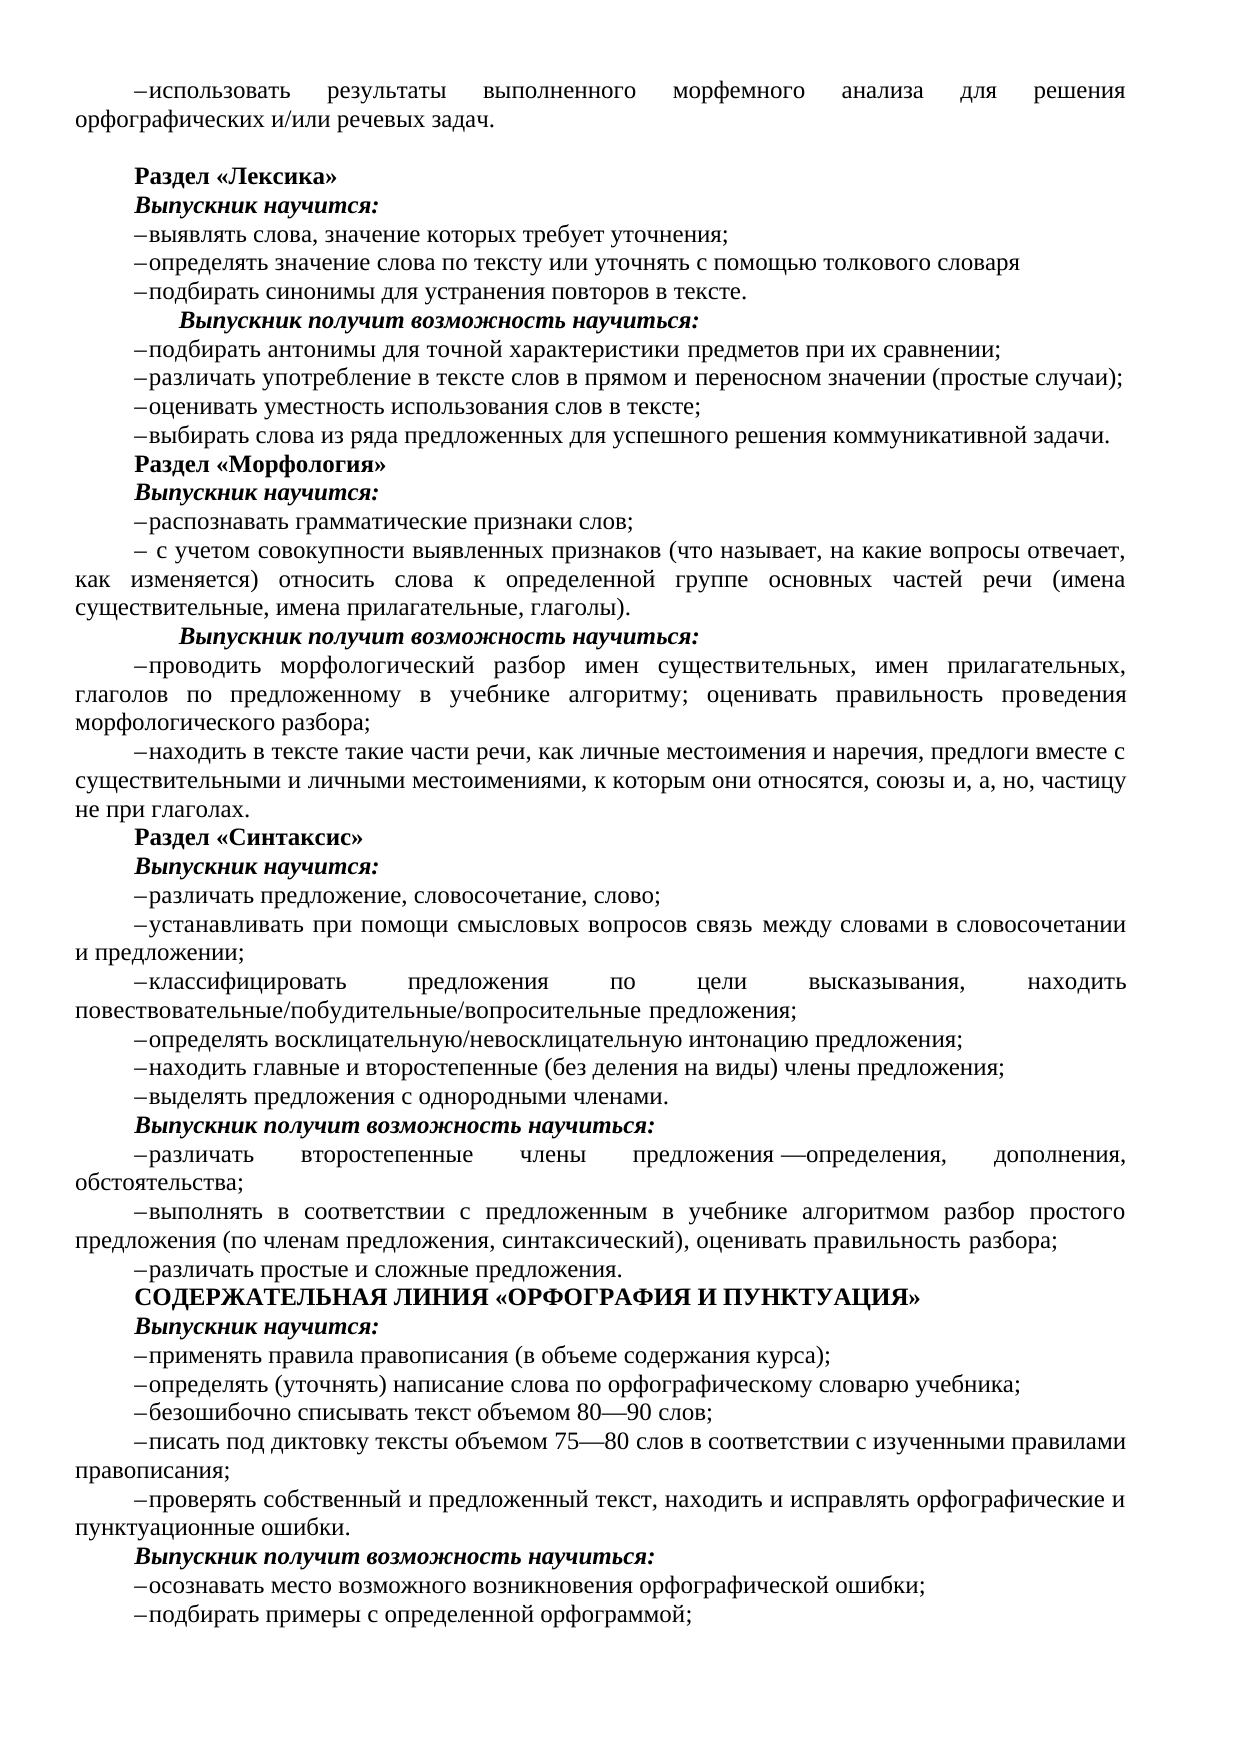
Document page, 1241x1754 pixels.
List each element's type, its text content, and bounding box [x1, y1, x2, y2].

text выполнять в соответствии с предложенным в учебнике алгоритмом разбор простого предложения (по членам предложения, синтаксический), оценивать правильность разбора; [75, 1196, 1126, 1254]
list использовать результаты выполненного морфемного анализа для решения орфографических и/или речевых задач. [75, 75, 1126, 132]
text подбирать антонимы для точной характеристики предметов при их сравнении; [75, 334, 1126, 362]
text писать под диктовку тексты объемом 75—80 слов в соответствии с изученными правилами правописания; [75, 1426, 1126, 1484]
list Выпускник получит возможность научиться: [119, 305, 1126, 334]
text Выпускник научится: [75, 190, 1126, 219]
text различать простые и сложные предложения. [75, 1254, 1126, 1282]
text определять значение слова по тексту или уточнять с помощью толкового словаря [75, 247, 1126, 276]
text Выпускник научится: [75, 477, 1126, 506]
text безошибочно списывать текст объемом 80—90 слов; [75, 1397, 1126, 1426]
text подбирать синонимы для устранения повторов в тексте. [75, 276, 1126, 305]
text различать употребление в тексте слов в прямом и переносном значении (простые случаи); [75, 362, 1126, 391]
text выбирать слова из ряда предложенных для успешного решения коммуникативной задачи. [75, 420, 1126, 449]
text определять восклицательную/невосклицательную интонацию предложения; [75, 1024, 1126, 1052]
text устанавливать при помощи смысловых вопросов связь между словами в словосочетании и предложении; [75, 909, 1126, 966]
text Раздел «Морфология» [75, 449, 1126, 477]
text определять (уточнять) написание слова по орфографическому словарю учебника; [75, 1369, 1126, 1397]
text Раздел «Лексика» [75, 161, 1126, 190]
text проверять собственный и предложенный текст, находить и исправлять орфографические и пунктуационные ошибки. [75, 1484, 1126, 1541]
list Выпускник получит возможность научиться: [119, 621, 1126, 650]
text Выпускник получит возможность научиться: [75, 1110, 1126, 1139]
text находить в тексте такие части речи, как личные местоимения и наречия, предлоги вместе с существительными и личными местоимениями, к которым они относятся, союзы и, а, но, частицу не при глаголах. [75, 736, 1126, 822]
text различать предложение, словосочетание, слово; [75, 880, 1126, 909]
text проводить морфологический разбор имен существительных, имен прилагательных, глаголов по предложенному в учебнике алгоритму; оценивать правильность проведения морфологического разбора; [75, 650, 1126, 736]
text оценивать уместность использования слов в тексте; [75, 391, 1126, 420]
text выделять предложения с однородными членами. [75, 1081, 1126, 1110]
text Выпускник научится: [75, 851, 1126, 880]
text выявлять слова, значение которых требует уточнения; [75, 219, 1126, 247]
text распознавать грамматические признаки слов; [75, 506, 1126, 535]
text Выпускник получит возможность научиться: [75, 1541, 1126, 1570]
text Раздел «Синтаксис» [75, 822, 1126, 851]
text находить главные и второстепенные (без деления на виды) члены предложения; [75, 1052, 1126, 1081]
text классифицировать предложения по цели высказывания, находить повествовательные/побудительные/вопросительные предложения; [75, 966, 1126, 1024]
text различать второстепенные члены предложения —определения, дополнения, обстоятельства; [75, 1139, 1126, 1196]
text применять правила правописания (в объеме содержания курса); [75, 1340, 1126, 1369]
text Выпускник научится: [75, 1311, 1126, 1340]
text подбирать примеры с определенной орфограммой; [75, 1599, 1126, 1627]
text с учетом совокупности выявленных признаков (что называет, на какие вопросы отвечает, как изменяется) относить слова к определенной группе основных частей речи (имена существительные, имена прилагательные, глаголы). [75, 535, 1126, 621]
text СОДЕРЖАТЕЛЬНАЯ ЛИНИЯ «ОРФОГРАФИЯ И ПУНКТУАЦИЯ» [75, 1282, 1126, 1311]
text осознавать место возможного возникновения орфографической ошибки; [75, 1570, 1126, 1599]
